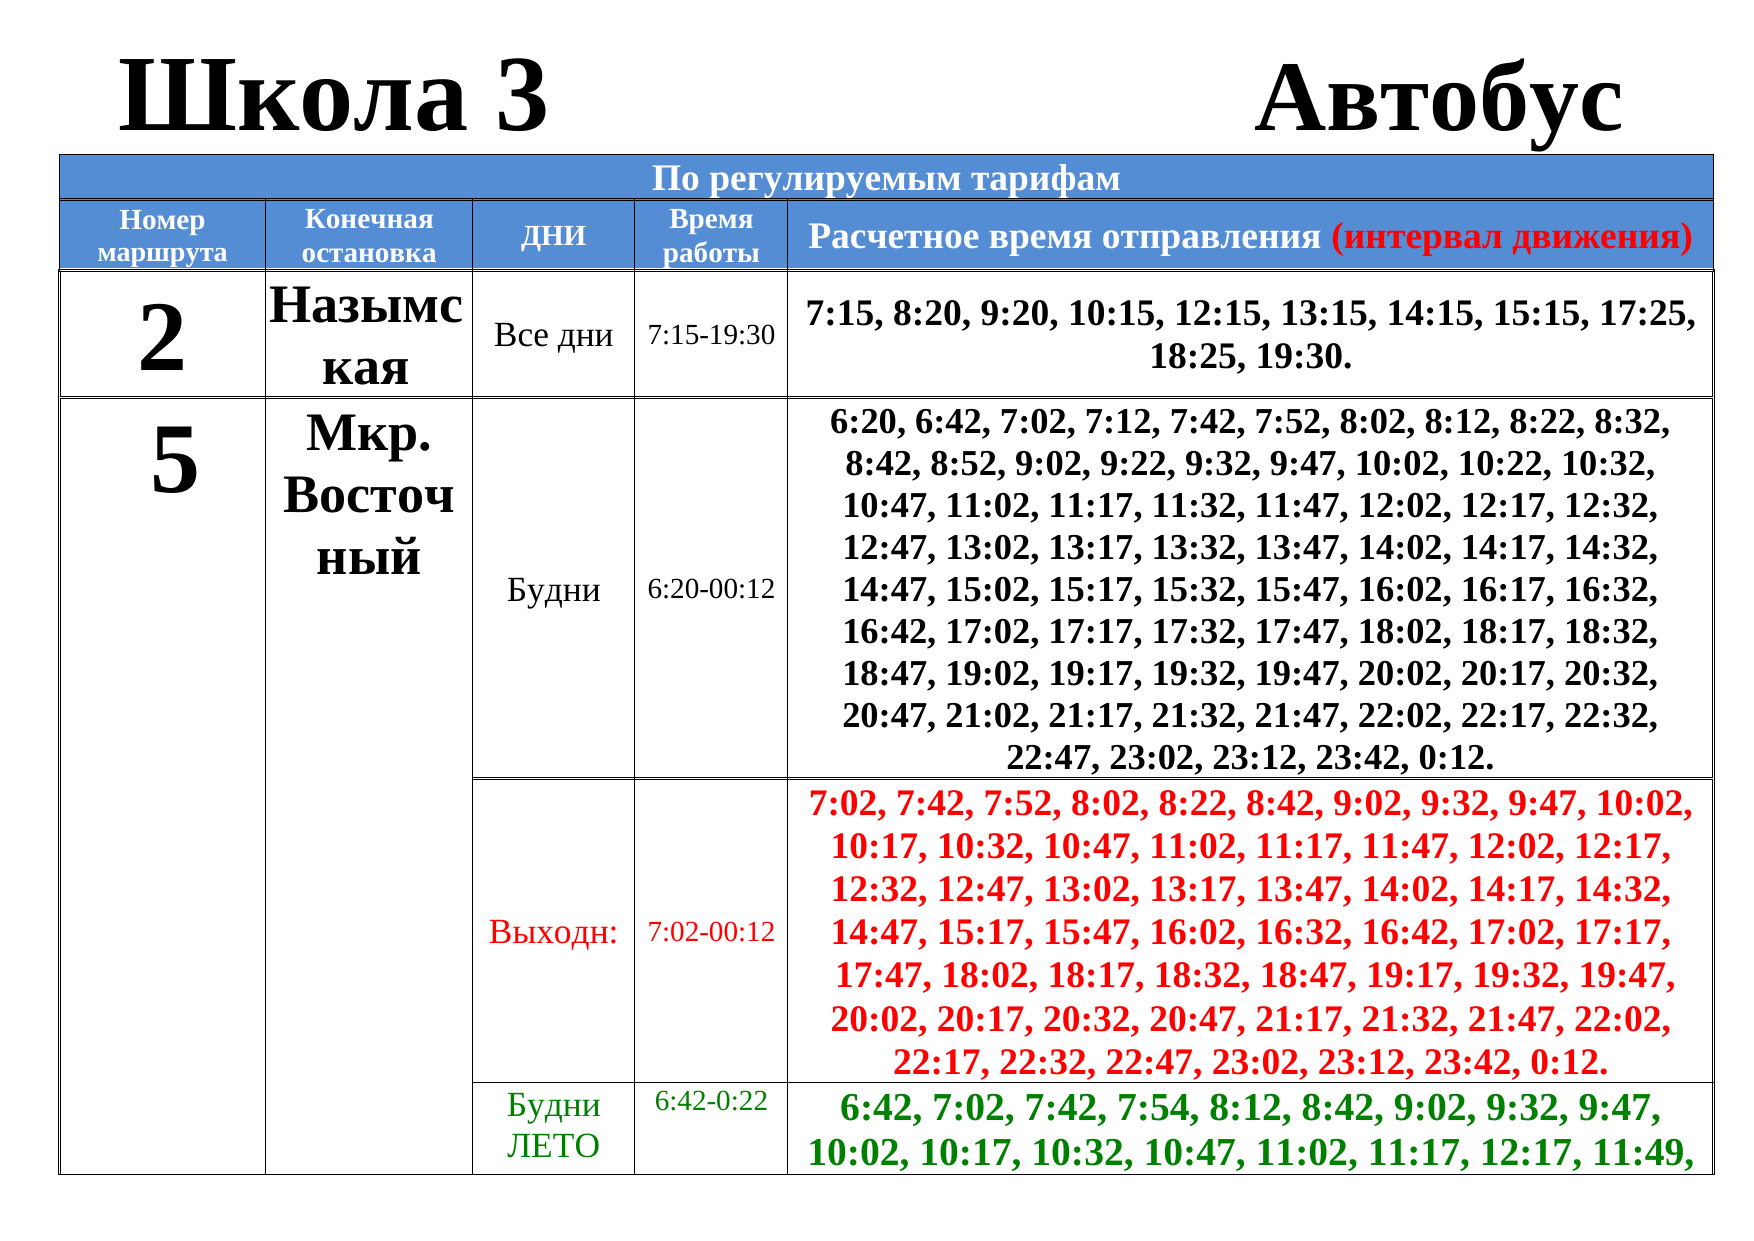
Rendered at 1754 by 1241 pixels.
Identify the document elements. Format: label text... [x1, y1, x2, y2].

table_cell Назымская [266, 272, 472, 396]
table_cell 7:02-00:12 [635, 780, 787, 1082]
table_cell Все дни [473, 272, 634, 396]
table_cell 7:02, 7:42, 7:52, 8:02, 8:22, 8:42, 9:02, 9:32, 9:47, 10:02, 10:17, 10:32, 10:47, 11:02, 11:17, 11:47, 12:02, 12:17, 12:32, 12:47, 13:02, 13:17, 13:47, 14:02, 14:17, 14:32, 14:47, 15:17, 15:47, 16:02, 16:32, 16:42, 17:02, 17:17, 17:47, 18:02, 18:17, 18:32, 18:47, 19:17, 19:32, 19:47, 20:02, 20:17, 20:32, 20:47, 21:17, 21:32, 21:47, 22:02, 22:17, 22:32, 22:47, 23:02, 23:12, 23:42, 0:12. [788, 780, 1712, 1082]
table_cell 7:15, 8:20, 9:20, 10:15, 12:15, 13:15, 14:15, 15:15, 17:25, 18:25, 19:30. [788, 272, 1712, 396]
table_header По регулируемым тарифам [60, 155, 1713, 198]
table_cell Будни ЛЕТО [473, 1083, 634, 1174]
table_cell ДНИ [473, 201, 634, 268]
table_cell Номер маршрута [60, 201, 265, 268]
text Школа 3 Автобус [118, 29, 1636, 154]
table_cell Выходн: [473, 780, 634, 1082]
table_cell Будни [473, 399, 634, 777]
table_cell 6:42-0:22 [635, 1083, 787, 1174]
table_cell 5 [61, 399, 265, 1174]
table_cell 6:20-00:12 [635, 399, 787, 777]
table_cell 6:20, 6:42, 7:02, 7:12, 7:42, 7:52, 8:02, 8:12, 8:22, 8:32, 8:42, 8:52, 9:02, 9:22, 9:32, 9:47, 10:02, 10:22, 10:32, 10:47, 11:02, 11:17, 11:32, 11:47, 12:02, 12:17, 12:32, 12:47, 13:02, 13:17, 13:32, 13:47, 14:02, 14:17, 14:32, 14:47, 15:02, 15:17, 15:32, 15:47, 16:02, 16:17, 16:32, 16:42, 17:02, 17:17, 17:32, 17:47, 18:02, 18:17, 18:32, 18:47, 19:02, 19:17, 19:32, 19:47, 20:02, 20:17, 20:32, 20:47, 21:02, 21:17, 21:32, 21:47, 22:02, 22:17, 22:32, 22:47, 23:02, 23:12, 23:42, 0:12. [788, 399, 1712, 777]
table_cell 2 [61, 272, 265, 396]
table_cell 7:15-19:30 [635, 272, 787, 396]
table_cell Мкр. Восточный [266, 399, 472, 1174]
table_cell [788, 1083, 1712, 1174]
table_cell Время работы [635, 201, 787, 268]
table_cell Конечная остановка [266, 201, 472, 268]
table_cell Расчетное время отправления (интервал движения) [788, 201, 1713, 268]
